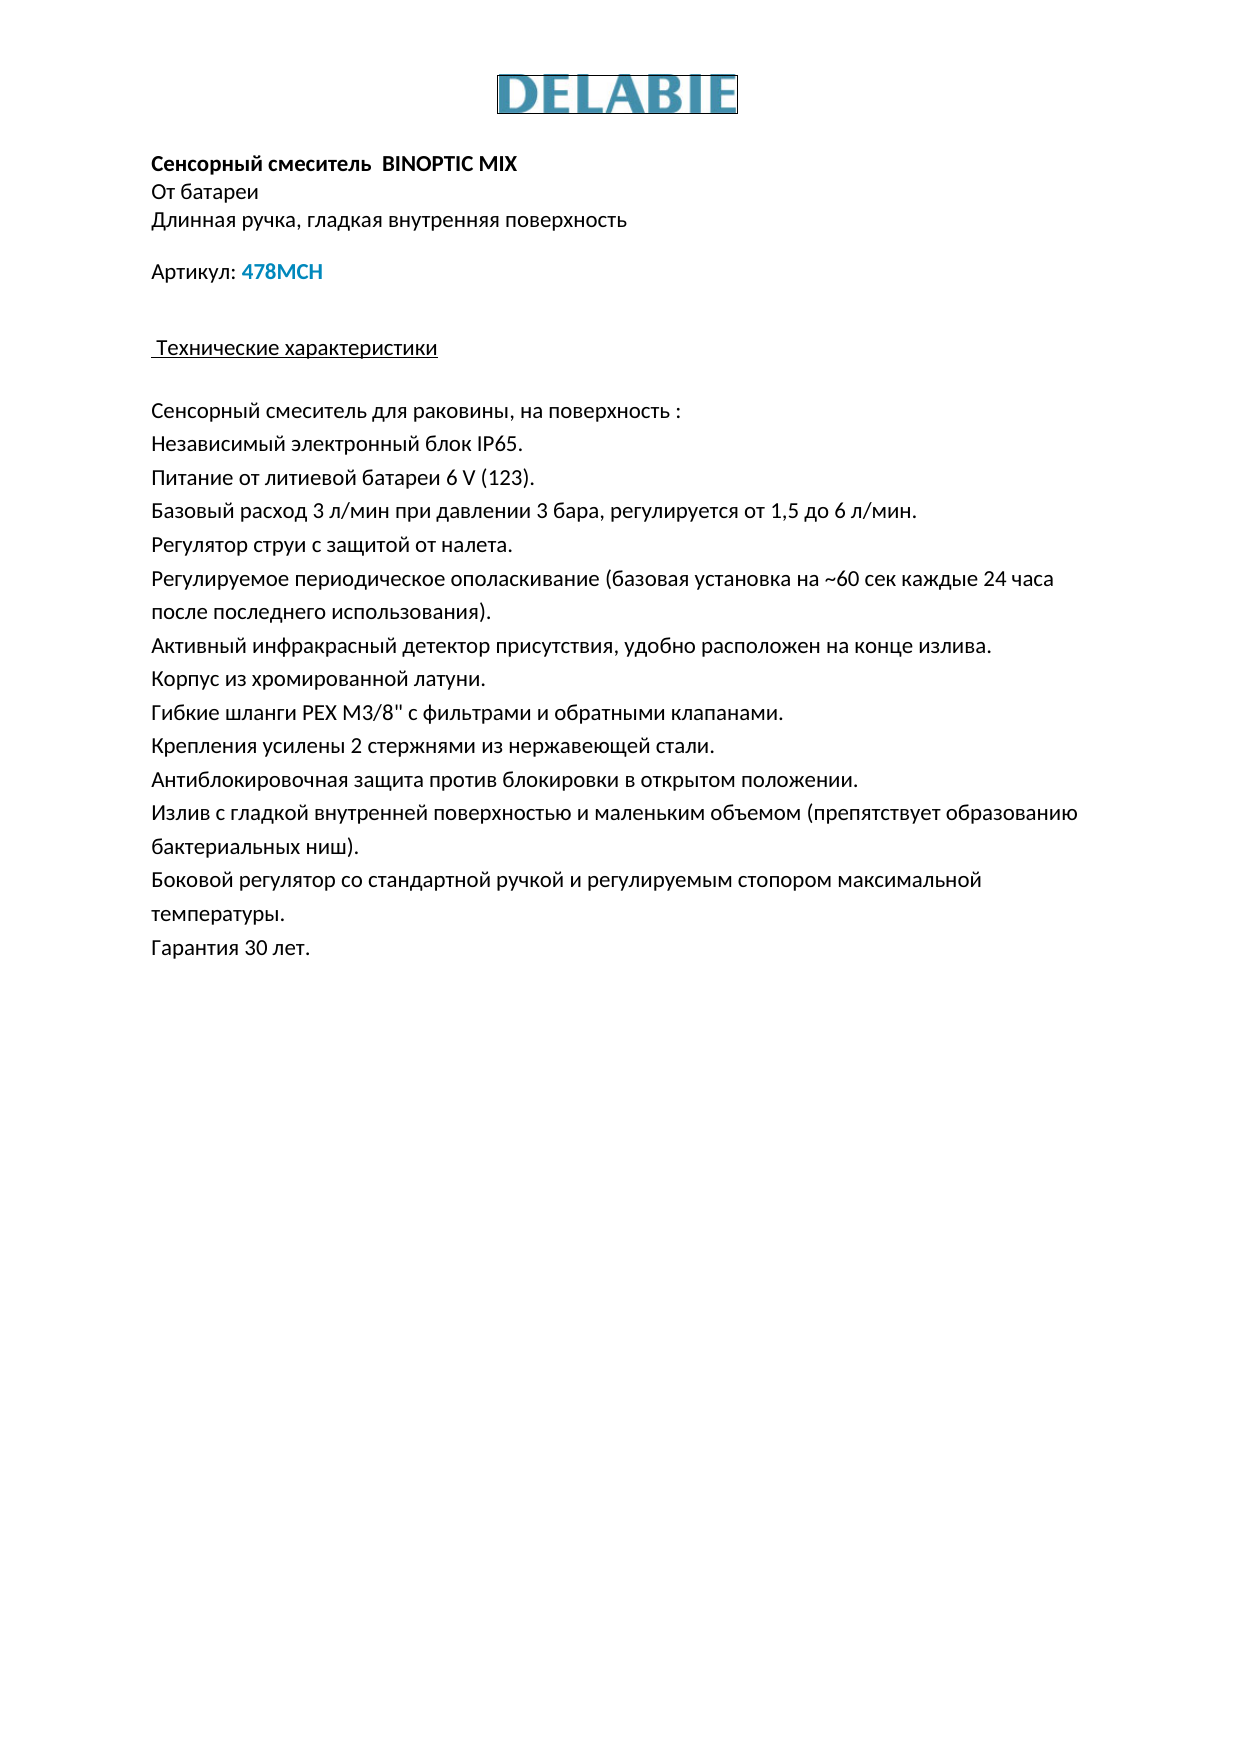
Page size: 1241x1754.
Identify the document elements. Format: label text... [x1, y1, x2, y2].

text Корпус из хромированной латуни. [151, 664, 1084, 692]
text Регулируемое периодическое ополаскивание (базовая установка на ~60 сек каждые 24 часа после последнего использования). [151, 564, 1084, 625]
text Длинная ручка, гладкая внутренняя поверхность [151, 205, 1084, 233]
text Активный инфракрасный детектор присутствия, удобно расположен на конце излива. [151, 631, 1084, 659]
text Антиблокировочная защита против блокировки в открытом положении. [151, 765, 1084, 793]
text Боковой регулятор со стандартной ручкой и регулируемым стопором максимальной температуры. [151, 866, 1084, 927]
text Питание от литиевой батареи 6 V (123). [151, 463, 1084, 491]
text Излив с гладкой внутренней поверхностью и маленьким объемом (препятствует образованию бактериальных ниш). [151, 798, 1084, 860]
text Крепления усилены 2 стержнями из нержавеющей стали. [151, 731, 1084, 759]
text Гарантия 30 лет. [151, 933, 1084, 961]
text Технические характеристики [151, 333, 1084, 361]
text Сенсорный смеситель для раковины, на поверхность : [151, 396, 1084, 424]
text Независимый электронный блок IP65. [151, 429, 1084, 458]
text Артикул: 478MCH [151, 257, 1084, 285]
text От батареи [151, 177, 1084, 205]
picture [498, 76, 737, 113]
text Гибкие шланги PEX М3/8" с фильтрами и обратными клапанами. [151, 698, 1084, 726]
text Базовый расход 3 л/мин при давлении 3 бара, регулируется от 1,5 до 6 л/мин. [151, 497, 1084, 525]
text Регулятор струи с защитой от налета. [151, 530, 1084, 558]
text Сенсорный смеситель BINOPTIC MIX [151, 149, 1084, 177]
